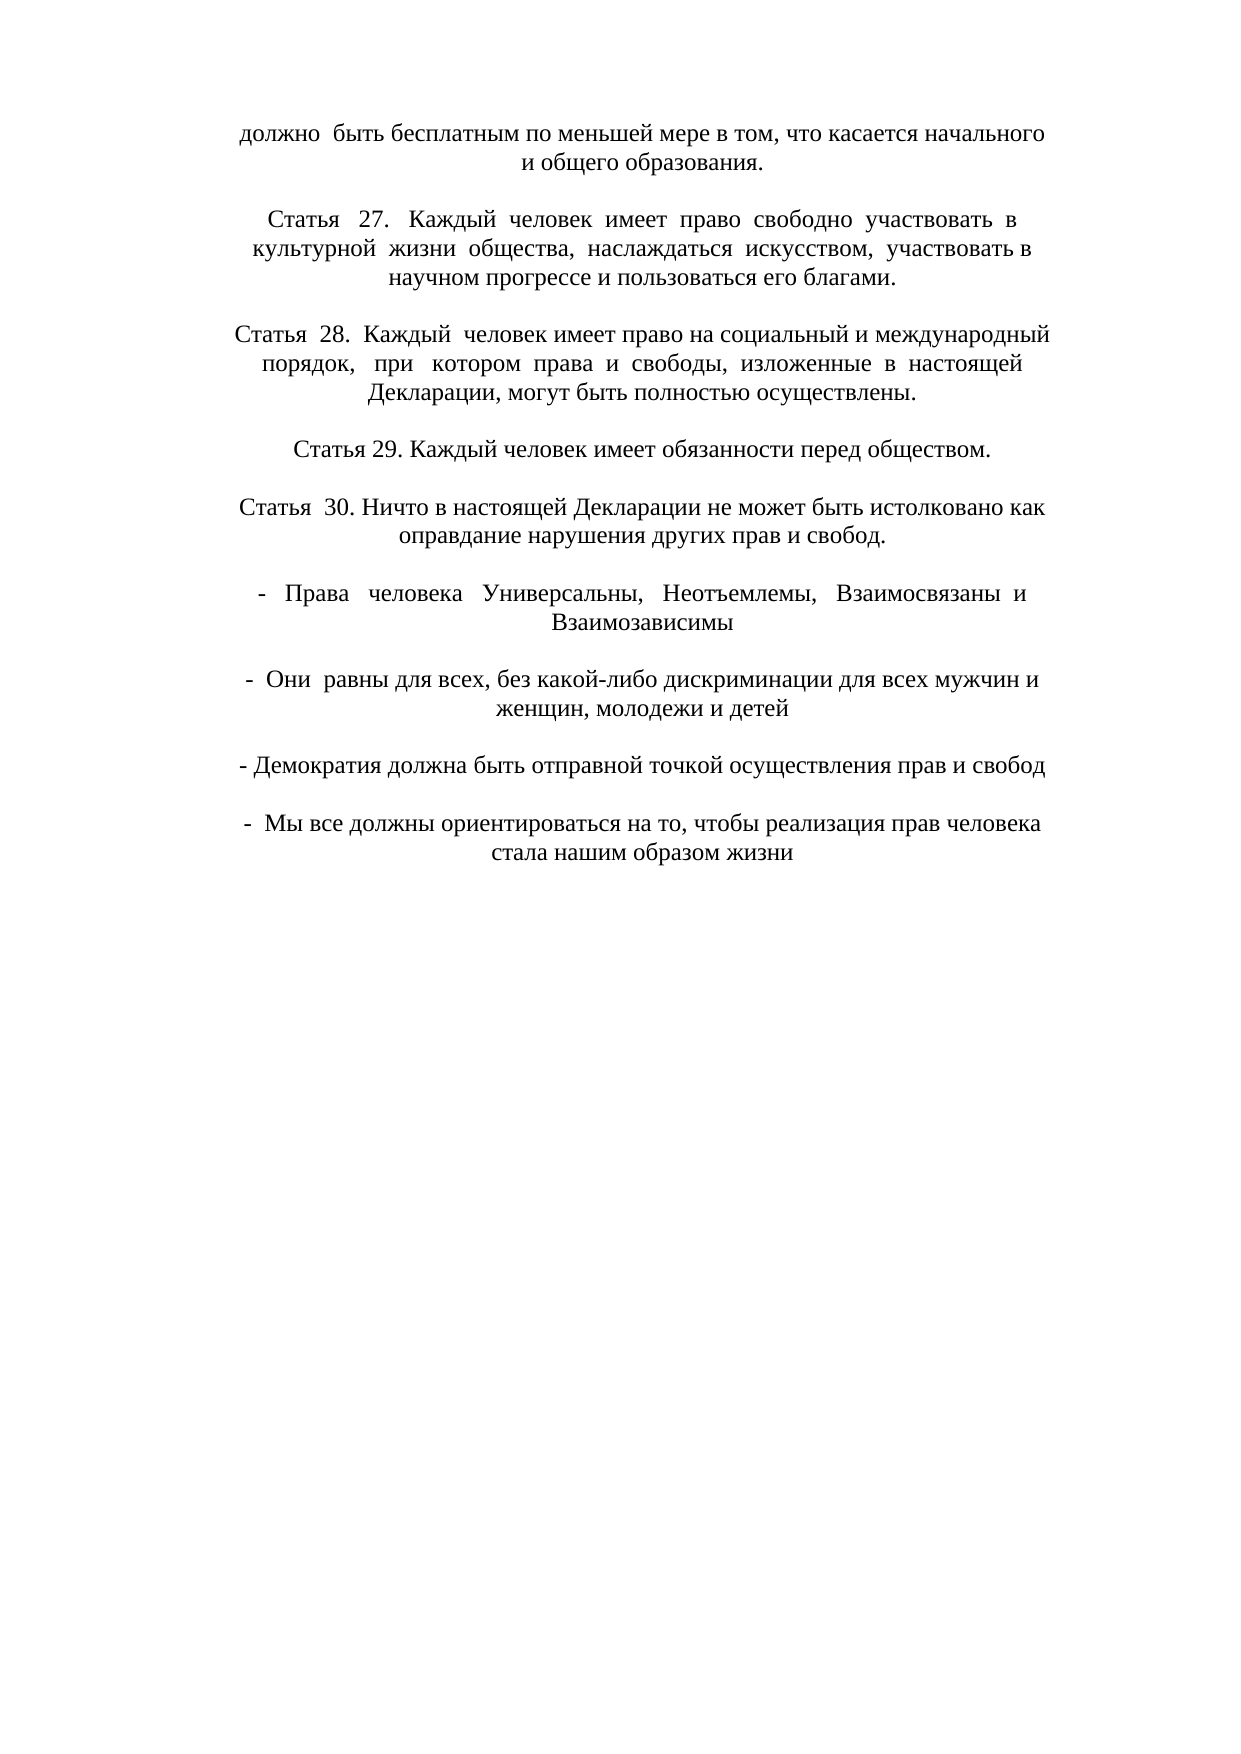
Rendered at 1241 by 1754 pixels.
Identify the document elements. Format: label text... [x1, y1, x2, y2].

text должно быть бесплатным по меньшей мере в том, что касается начального [74, 118, 1211, 147]
text и общего образования. [74, 147, 1211, 176]
text научном прогрессе и пользоваться его благами. [74, 262, 1211, 291]
text стала нашим образом жизни [74, 837, 1211, 866]
text - Они равны для всех, без какой-либо дискриминации для всех мужчин и [74, 664, 1211, 693]
text - Демократия должна быть отправной точкой осуществления прав и свобод [74, 751, 1211, 779]
text Статья 27. Каждый человек имеет право свободно участвовать в [74, 204, 1211, 233]
text культурной жизни общества, наслаждаться искусством, участвовать в [74, 233, 1211, 262]
text - Права человека Универсальны, Неотъемлемы, Взаимосвязаны и [74, 578, 1211, 607]
text Статья 29. Каждый человек имеет обязанности перед обществом. [74, 434, 1211, 463]
text оправдание нарушения других прав и свобод. [74, 521, 1211, 549]
text Статья 30. Ничто в настоящей Декларации не может быть истолковано как [74, 492, 1211, 521]
text Декларации, могут быть полностью осуществлены. [74, 377, 1211, 406]
text Статья 28. Каждый человек имеет право на социальный и международный [74, 319, 1211, 348]
text женщин, молодежи и детей [74, 693, 1211, 722]
text Взаимозависимы [74, 607, 1211, 636]
text - Мы все должны ориентироваться на то, чтобы реализация прав человека [74, 808, 1211, 837]
text порядок, при котором права и свободы, изложенные в настоящей [74, 348, 1211, 377]
